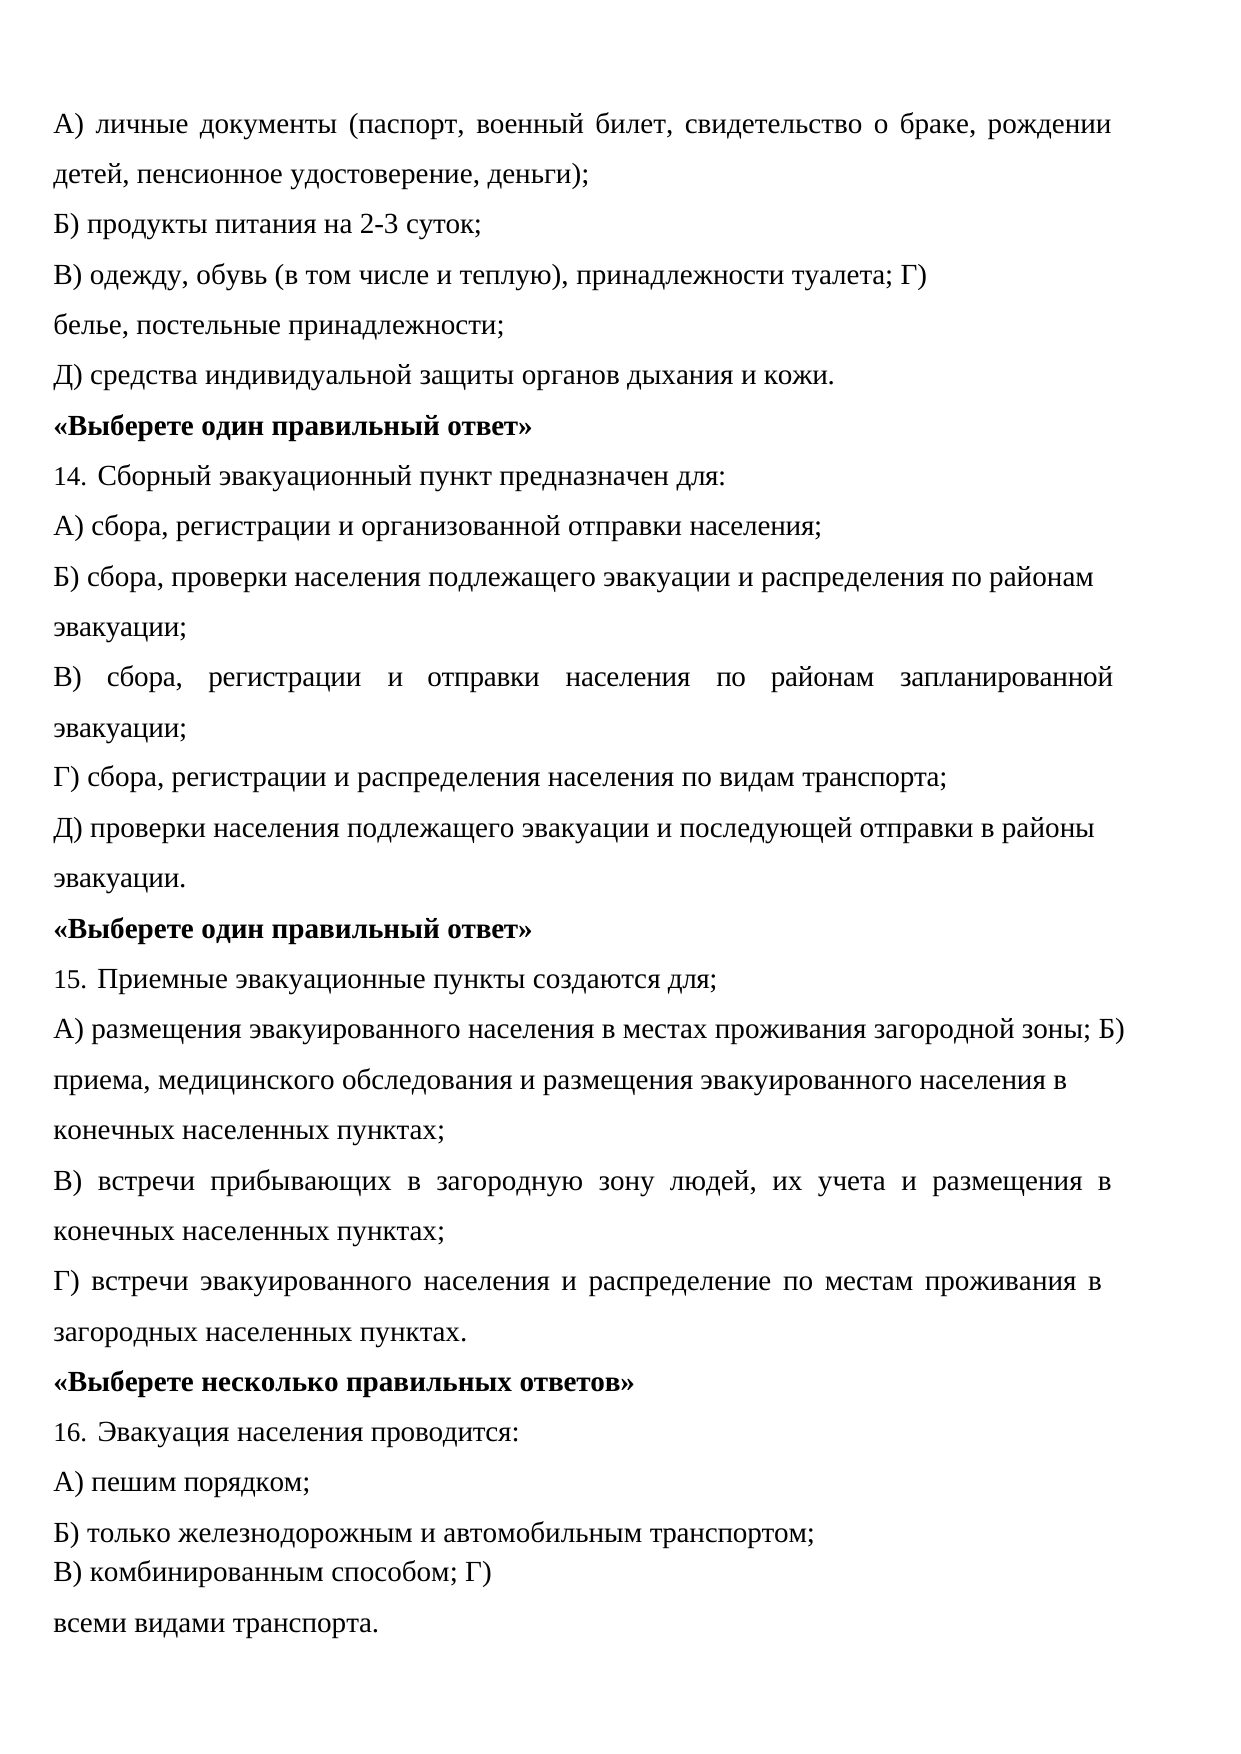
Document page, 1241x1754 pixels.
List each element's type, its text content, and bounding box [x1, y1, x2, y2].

text Г) встречи эвакуированного населения и распределение по местам проживания в загородных населенных пунктах. [53, 1263, 1190, 1347]
text Г) сбора, регистрации и распределения населения по видам транспорта; [53, 760, 1190, 793]
subtitle «Выберете один правильный ответ» [53, 912, 1190, 945]
list Сборный эвакуационный пункт предназначен для: [53, 458, 1190, 492]
list Эвакуация населения проводится: [53, 1414, 1190, 1448]
text А) сбора, регистрации и организованной отправки населения; [53, 508, 1190, 542]
text В) сбора, регистрации и отправки населения по районам запланированной эвакуации; [53, 659, 1149, 743]
text Б) сбора, проверки населения подлежащего эвакуации и распределения по районам эвакуации; [53, 559, 1190, 643]
text В) комбинированным способом; Г) всеми видами транспорта. [53, 1554, 511, 1638]
subtitle «Выберете один правильный ответ» [53, 408, 1190, 442]
text Б) только железнодорожным и автомобильным транспортом; [53, 1515, 1190, 1548]
text Д) проверки населения подлежащего эвакуации и последующей отправки в районы эвакуации. [53, 810, 1190, 894]
text Д) средства индивидуальной защиты органов дыхания и кожи. [53, 357, 1190, 391]
text В) одежду, обувь (в том числе и теплую), принадлежности туалета; Г) белье, постельные принадлежности; [53, 257, 945, 341]
subtitle «Выберете несколько правильных ответов» [53, 1364, 1190, 1398]
text В) встречи прибывающих в загородную зону людей, их учета и размещения в конечных населенных пунктах; [53, 1163, 1190, 1246]
text А) пешим порядком; [53, 1464, 1190, 1498]
text Б) продукты питания на 2-3 суток; [53, 207, 1190, 240]
text А) личные документы (паспорт, военный билет, свидетельство о браке, рождении детей, пенсионное удостоверение, деньги); [53, 106, 1190, 190]
list Приемные эвакуационные пункты создаются для; [53, 961, 1190, 995]
text А) размещения эвакуированного населения в местах проживания загородной зоны; Б) приема, медицинского обследования и размещения эвакуированного населения в конечных населенных пунктах; [53, 1012, 1147, 1146]
